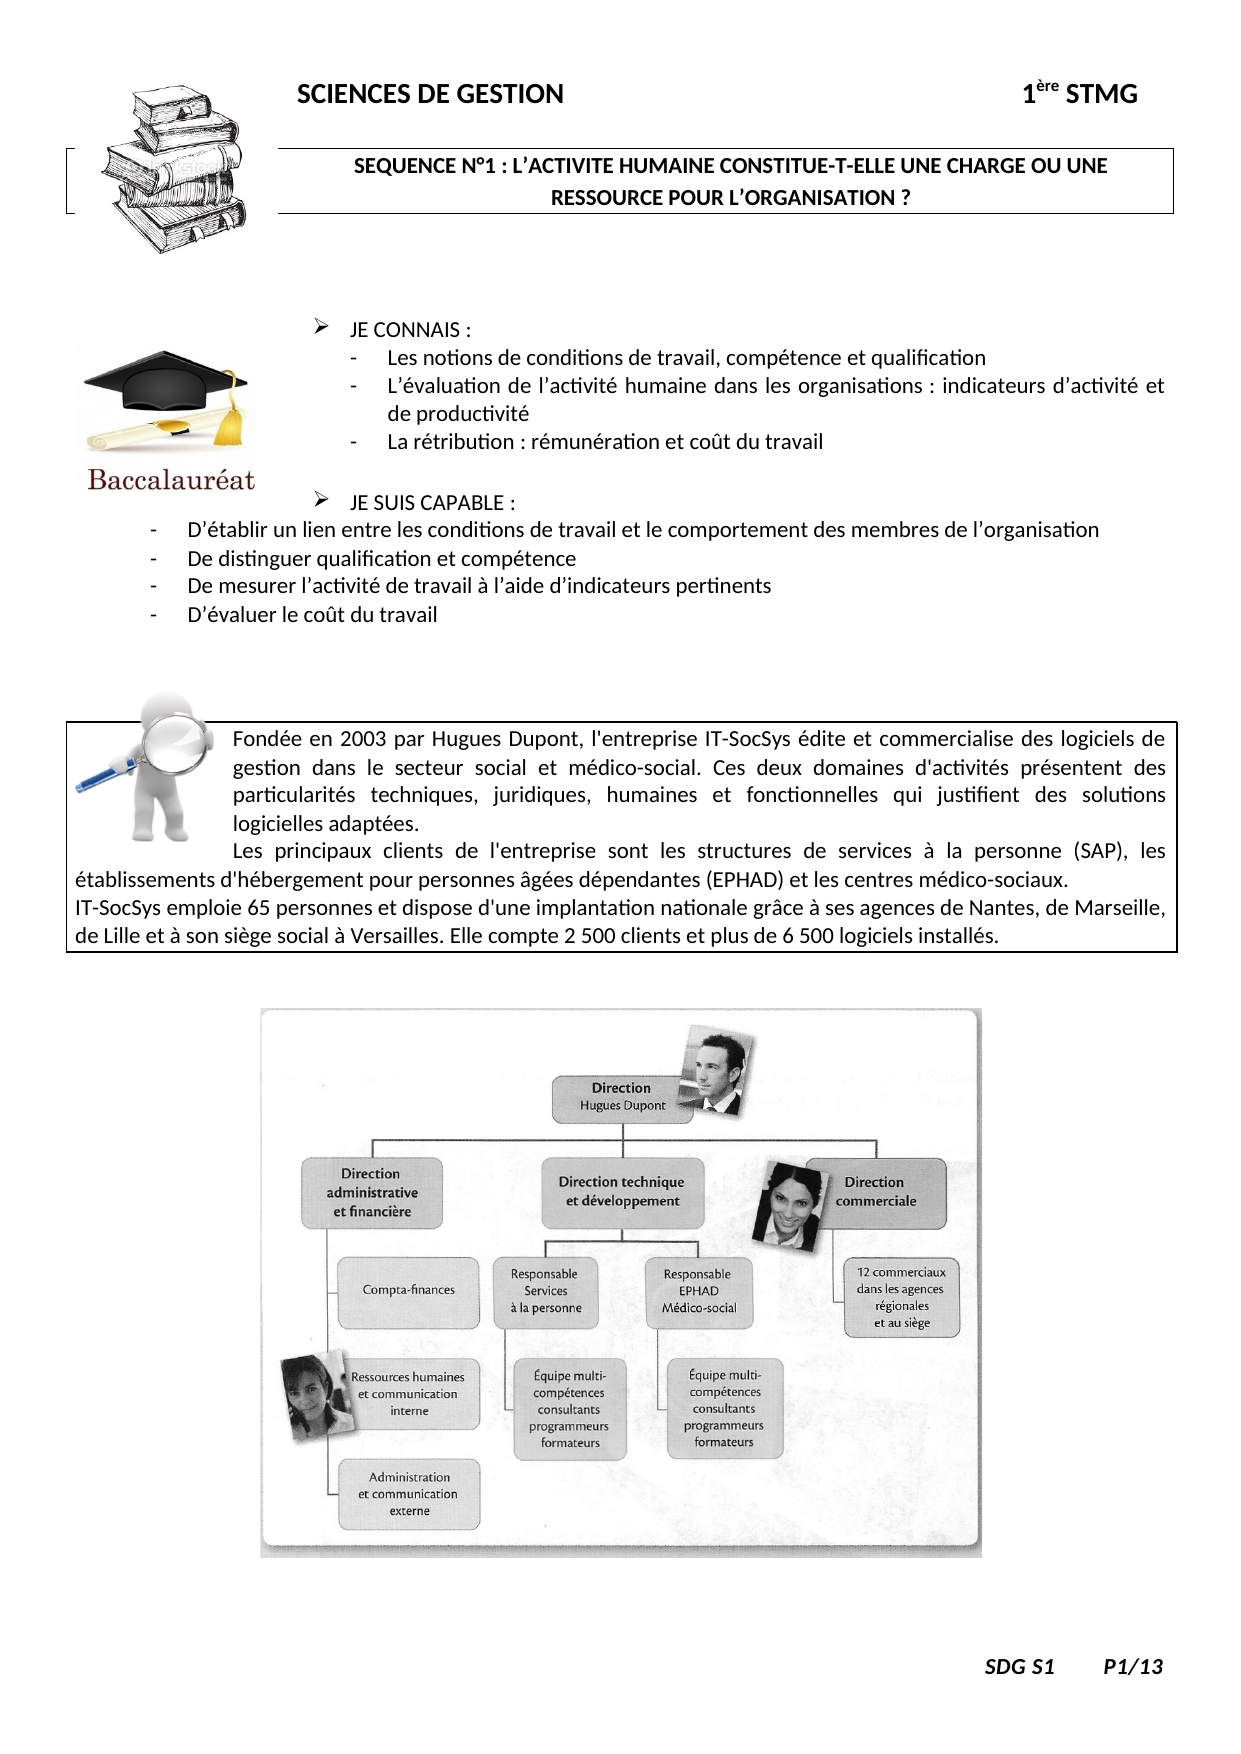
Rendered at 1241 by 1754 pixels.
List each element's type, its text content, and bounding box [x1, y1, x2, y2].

list L’évaluation de l’activité humaine dans les organisations : indicateurs d’activité et de productivité [257, 371, 1165, 427]
text Fondée en 2003 par Hugues Dupont, l'entreprise IT-SocSys édite et commercialise des logiciels de gestion dans le secteur social et médico-social. Ces deux domaines d'activités présentent des particularités techniques, juridiques, humaines et fonctionnelles qui justifient des solutions logicielles adaptées. [214, 723, 1176, 833]
text SEQUENCE N°1 : L’ACTIVITE HUMAINE CONSTITUE-T-ELLE UNE CHARGE OU UNE RESSOURCE POUR L’ORGANISATION ? [279, 149, 1173, 213]
picture [75, 338, 257, 494]
list JE CONNAIS : [112, 315, 1165, 343]
list De distinguer qualification et compétence [150, 544, 1165, 572]
picture [75, 65, 279, 269]
text Les principaux clients de l'entreprise sont les structures de services à la personne (SAP), les établissements d'hébergement pour personnes âgées dépendantes (EPHAD) et les centres médico-sociaux. [67, 833, 1176, 889]
picture [75, 690, 214, 842]
text SCIENCES DE GESTION 1ère STMG [279, 75, 1165, 111]
list D’évaluer le coût du travail [150, 600, 1165, 628]
picture [260, 1008, 983, 1558]
list Les notions de conditions de travail, compétence et qualification [257, 343, 1165, 371]
list De mesurer l’activité de travail à l’aide d’indicateurs pertinents [150, 572, 1165, 600]
list D’établir un lien entre les conditions de travail et le comportement des membres de l’organisation [150, 516, 1165, 544]
text IT-SocSys emploie 65 personnes et dispose d'une implantation nationale grâce à ses agences de Nantes, de Marseille, de Lille et à son siège social à Versailles. Elle compte 2 500 clients et plus de 6 500 logiciels installés. [67, 889, 1176, 951]
list JE SUIS CAPABLE : [112, 488, 1165, 516]
list La rétribution : rémunération et coût du travail [257, 427, 1165, 455]
